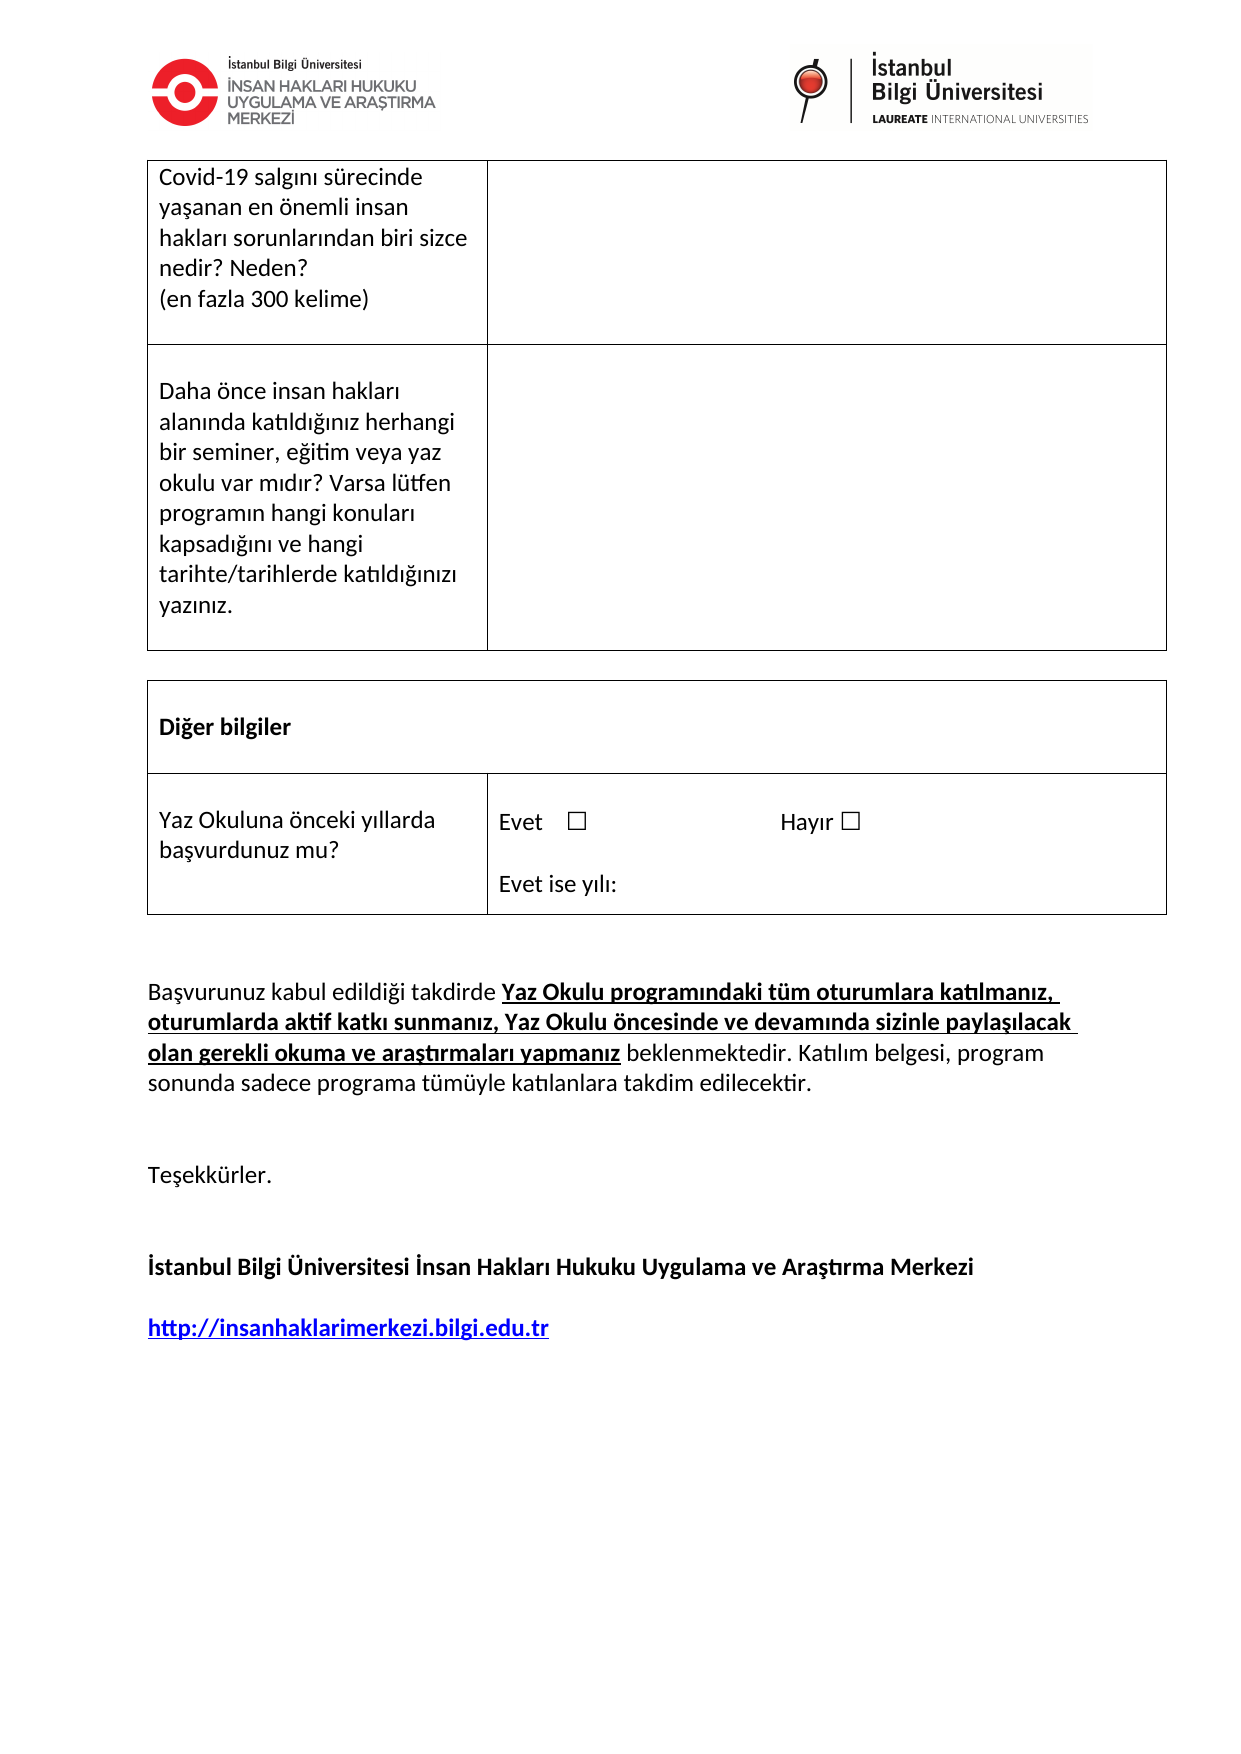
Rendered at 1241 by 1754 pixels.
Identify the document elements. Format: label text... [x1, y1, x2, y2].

table_cell Daha önce insan hakları alanında katıldığınız herhangi bir seminer, eğitim veya yaz okulu var mıdır? Varsa lütfen programın hangi konuları kapsadığını ve hangi tarihte/tarihlerde katıldığınızı yazınız. [148, 345, 487, 650]
text http://insanhaklarimerkezi.bilgi.edu.tr [148, 1312, 1093, 1342]
picture [147, 52, 441, 131]
text İstanbul Bilgi Üniversitesi İnsan Hakları Hukuku Uygulama ve Araştırma Merkezi [148, 1251, 1093, 1281]
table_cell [148, 161, 487, 344]
table_header Diğer bilgiler [148, 681, 1166, 772]
text Teşekkürler. [148, 1159, 1093, 1189]
table_cell [488, 161, 1166, 344]
table_cell [488, 345, 1166, 650]
text Başvurunuz kabul edildiği takdirde Yaz Okulu programındaki tüm oturumlara katılmanız, oturumlarda aktif katkı sunmanız, Yaz Okulu öncesinde ve devamında sizinle paylaşılacak olan gerekli okuma ve araştırmaları yapmanız beklenmektedir. Katılım belgesi, program sonunda sadece programa tümüyle katılanlara takdim edilecektir. [148, 976, 1093, 1098]
picture [789, 44, 1093, 131]
table_cell Evet Hayır Evet ise yılı: [488, 774, 1166, 914]
table_cell Yaz Okuluna önceki yıllarda başvurdunuz mu? [148, 774, 487, 914]
